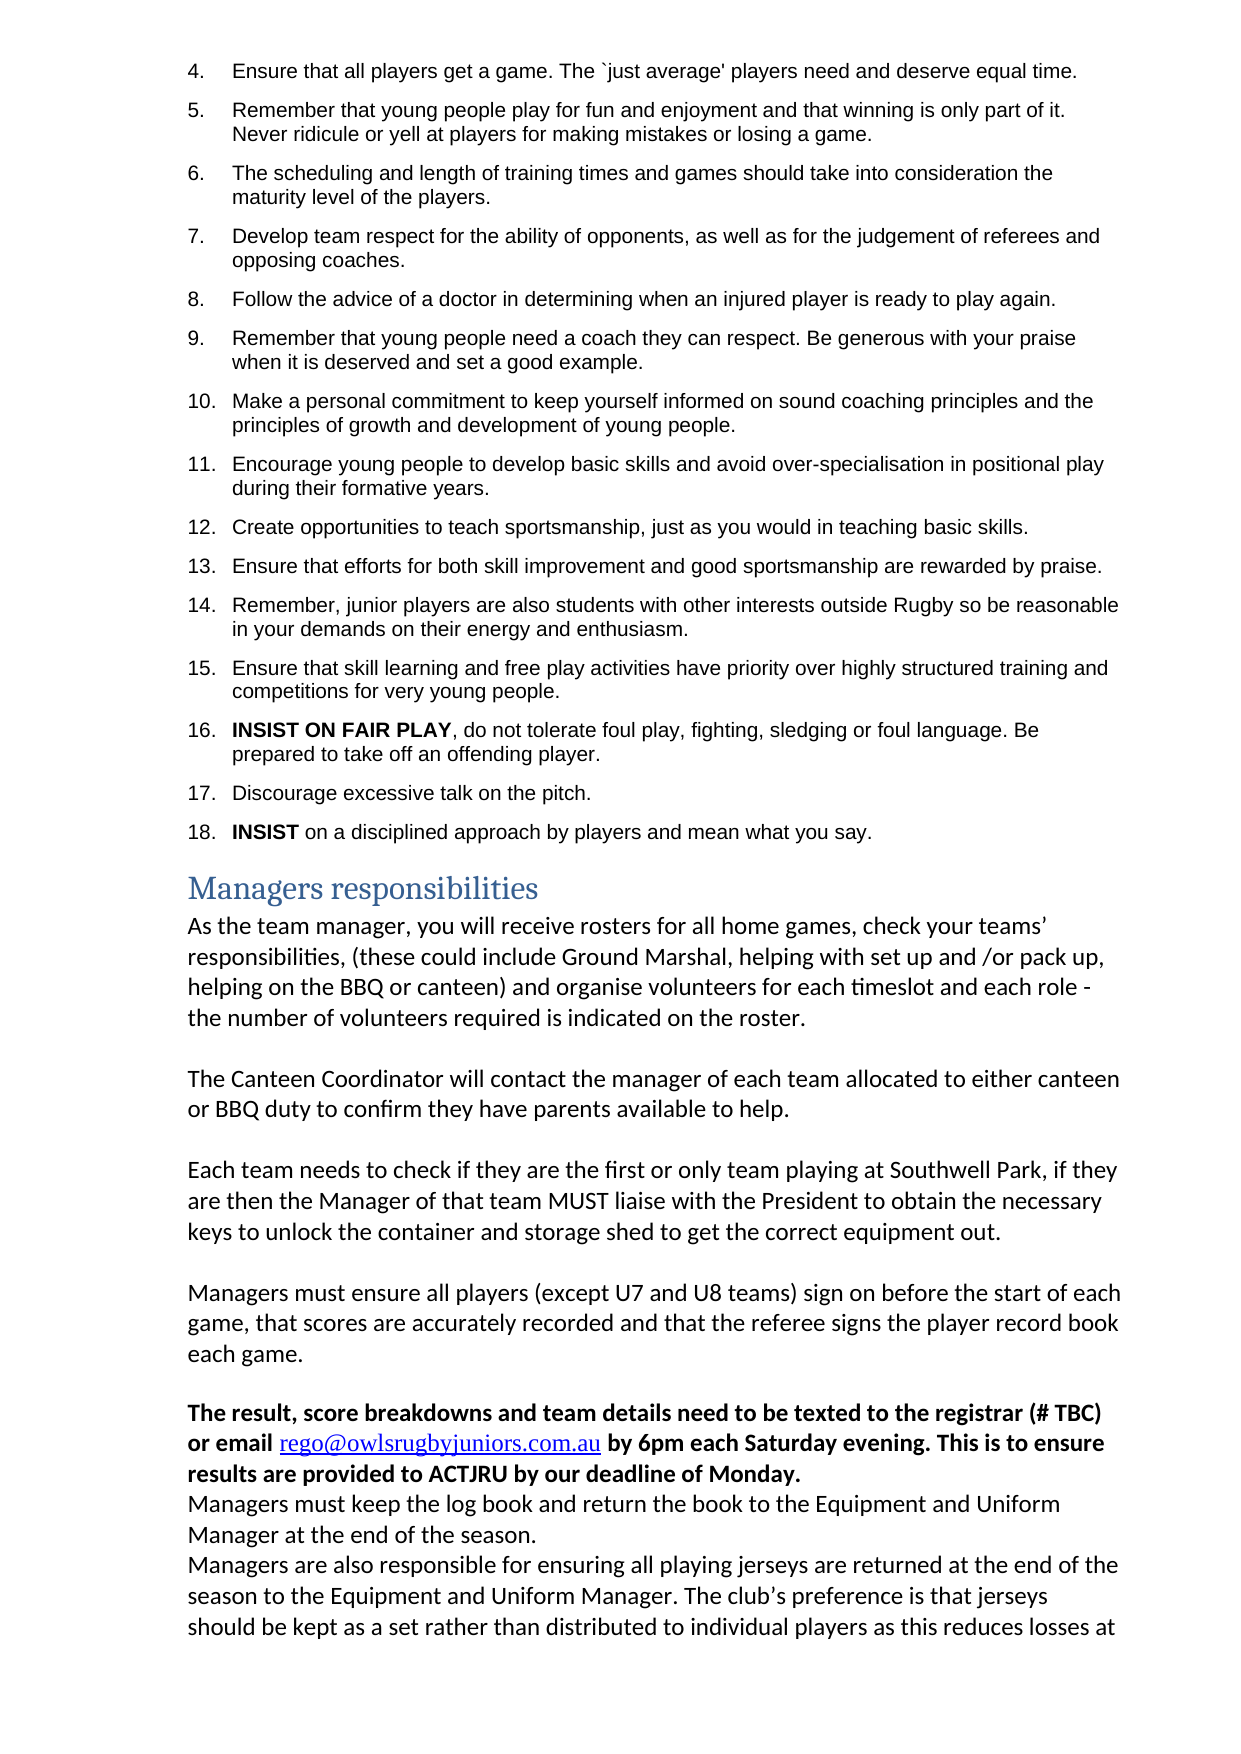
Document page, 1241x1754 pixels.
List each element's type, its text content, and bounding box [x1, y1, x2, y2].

text 10. Make a personal commitment to keep yourself informed on sound coaching principles and the principles of growth and development of young people. [187, 389, 1122, 437]
text 11. Encourage young people to develop basic skills and avoid over-specialisation in positional play during their formative years. [187, 452, 1122, 499]
text 14. Remember, junior players are also students with other interests outside Rugby so be reasonable in your demands on their energy and enthusiasm. [187, 592, 1122, 640]
text 5. Remember that young people play for fun and enjoyment and that winning is only part of it. Never ridicule or yell at players for making mistakes or losing a game. [187, 98, 1122, 146]
text 4. Ensure that all players get a game. The `just average' players need and deserve equal time. [187, 59, 1122, 83]
text 6. The scheduling and length of training times and games should take into consideration the maturity level of the players. [187, 161, 1122, 209]
text Each team needs to check if they are the first or only team playing at Southwell Park, if they are then the Manager of that team MUST liaise with the President to obtain the necessary keys to unlock the container and storage shed to get the correct equipment out. [187, 1154, 1122, 1246]
subtitle Managers responsibilities [187, 869, 1122, 907]
text Managers must keep the log book and return the book to the Equipment and Uniform Manager at the end of the season. [187, 1488, 1122, 1549]
text 9. Remember that young people need a coach they can respect. Be generous with your praise when it is deserved and set a good example. [187, 326, 1122, 374]
text As the team manager, you will receive rosters for all home games, check your teams’ responsibilities, (these could include Ground Marshal, helping with set up and /or pack up, helping on the BBQ or canteen) and organise volunteers for each timeslot and each role - the number of volunteers required is indicated on the roster. [187, 910, 1122, 1032]
text Managers must ensure all players (except U7 and U8 teams) sign on before the start of each game, that scores are accurately recorded and that the referee signs the player record book each game. [187, 1277, 1122, 1368]
text 13. Ensure that efforts for both skill improvement and good sportsmanship are rewarded by praise. [187, 553, 1122, 577]
text 18. INSIST on a disciplined approach by players and mean what you say. [187, 820, 1122, 844]
text 16. INSIST ON FAIR PLAY, do not tolerate foul play, fighting, sledging or foul language. Be prepared to take off an offending player. [187, 718, 1122, 766]
text 7. Develop team respect for the ability of opponents, as well as for the judgement of referees and opposing coaches. [187, 224, 1122, 272]
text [187, 1549, 1122, 1641]
text 17. Discourage excessive talk on the pitch. [187, 781, 1122, 805]
text The Canteen Coordinator will contact the manager of each team allocated to either canteen or BBQ duty to confirm they have parents available to help. [187, 1063, 1122, 1124]
text 8. Follow the advice of a doctor in determining when an injured player is ready to play again. [187, 287, 1122, 311]
text The result, score breakdowns and team details need to be texted to the registrar (# TBC) or email rego@owlsrugbyjuniors.com.au by 6pm each Saturday evening. This is to ensure results are provided to ACTJRU by our deadline of Monday. [187, 1397, 1122, 1488]
text 15. Ensure that skill learning and free play activities have priority over highly structured training and competitions for very young people. [187, 655, 1122, 703]
text 12. Create opportunities to teach sportsmanship, just as you would in teaching basic skills. [187, 514, 1122, 538]
